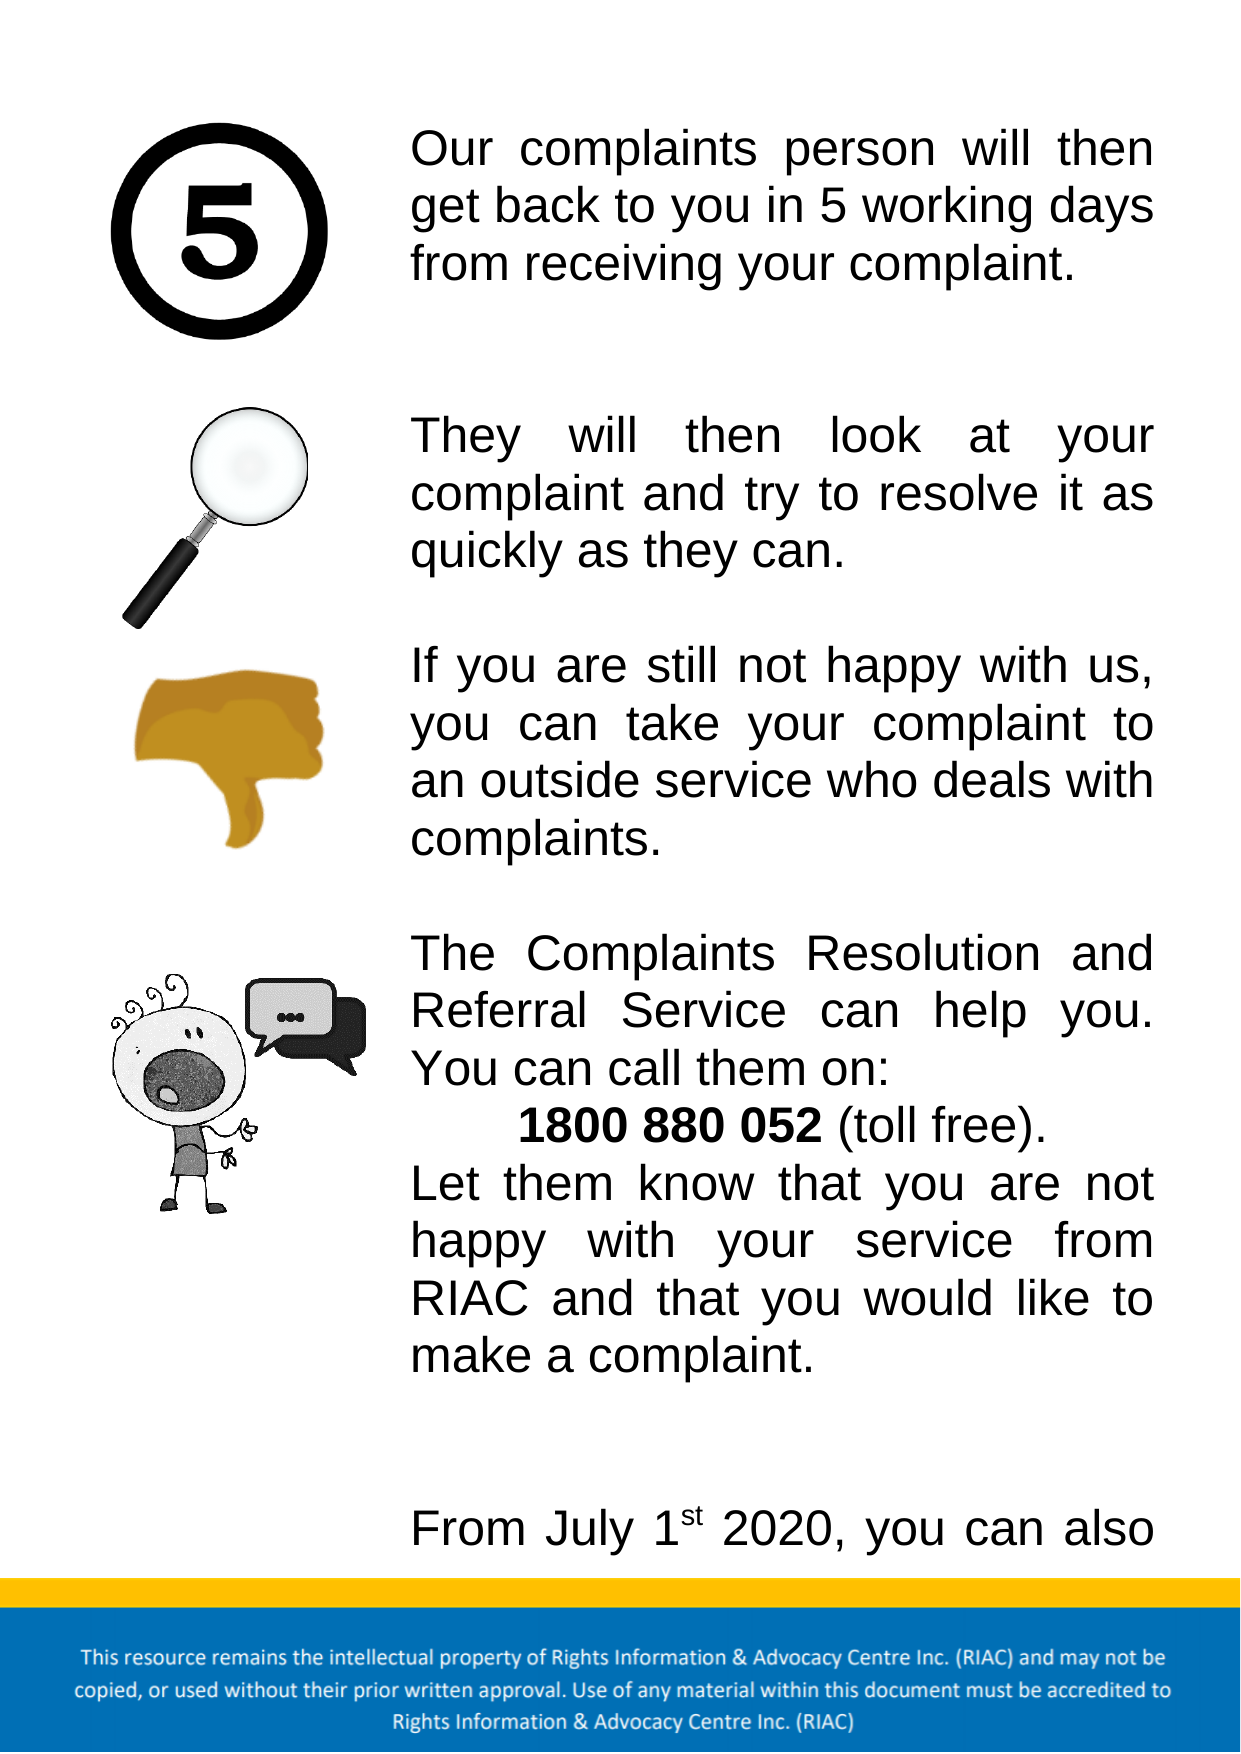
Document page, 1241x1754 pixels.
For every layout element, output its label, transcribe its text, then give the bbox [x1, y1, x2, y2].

table_cell [74, 923, 399, 1556]
table_cell Our complaints person will then get back to you in 5 working days from receiving your complaint. [399, 118, 1167, 406]
table_cell They will then look at your complaint and try to resolve it as quickly as they can. [399, 406, 1167, 636]
picture [0, 1577, 1241, 1752]
table_cell [74, 636, 399, 923]
picture [85, 635, 367, 875]
picture [19, 970, 366, 1217]
table_cell [74, 406, 399, 636]
table_cell If you are still not happy with us, you can take your complaint to an outside service who deals with complaints. [399, 636, 1167, 923]
table_cell [74, 118, 399, 406]
